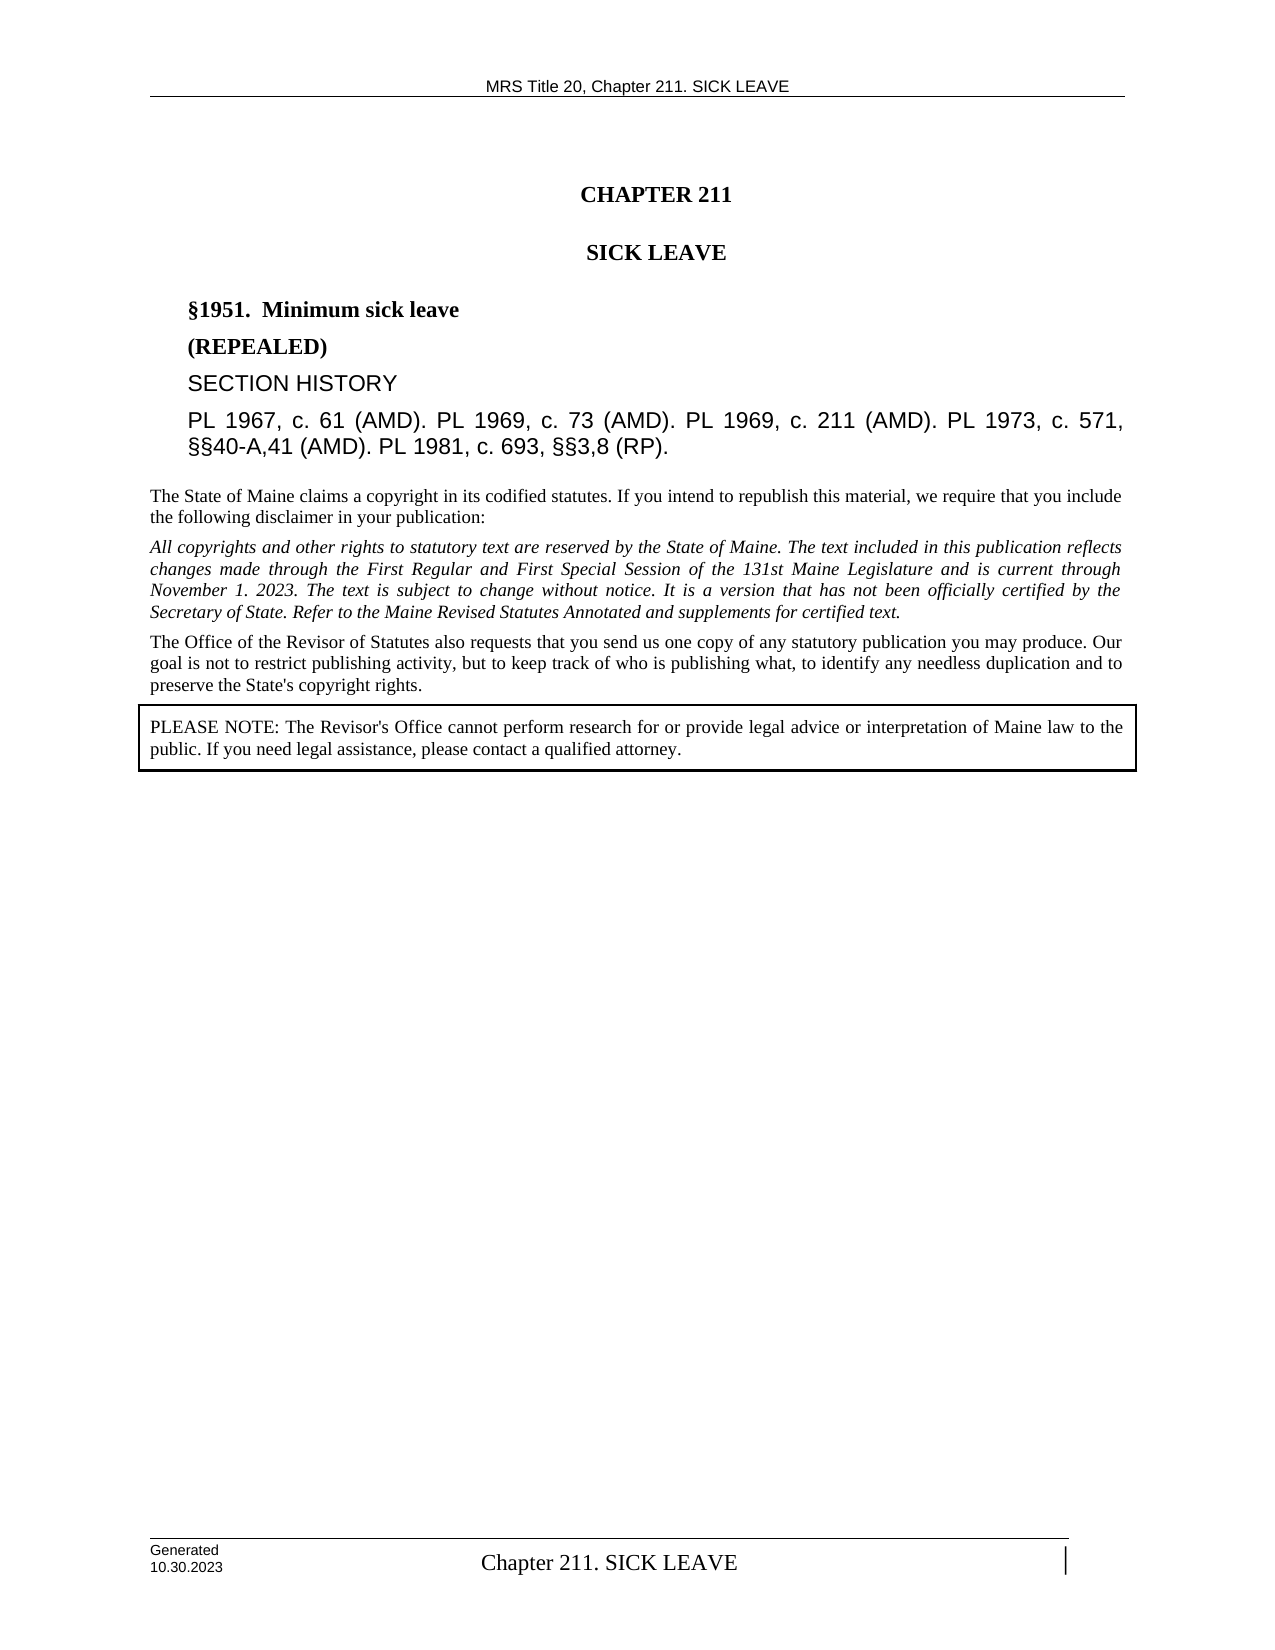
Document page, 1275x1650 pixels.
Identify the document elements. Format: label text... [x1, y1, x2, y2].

text All copyrights and other rights to statutory text are reserved by the State of Maine. The text included in this publication reflects changes made through the First Regular and First Special Session of the 131st Maine Legislature and is current through November 1. 2023 . The text is subject to change without notice. It is a version that has not been officially certified by the Secretary of State. Refer to the Maine Revised Statutes Annotated and supplements for certified text. [150, 536, 1125, 622]
text CHAPTER 211 [187, 181, 1125, 208]
text The State of Maine claims a copyright in its codified statutes. If you intend to republish this material, we require that you include the following disclaimer in your publication: [150, 484, 1125, 528]
text PLEASE NOTE: The Revisor's Office cannot perform research for or provide legal advice or interpretation of Maine law to the public. If you need legal assistance, please contact a qualified attorney. [140, 706, 1135, 769]
text SECTION HISTORY [187, 370, 1125, 396]
text The Office of the Revisor of Statutes also requests that you send us one copy of any statutory publication you may produce. Our goal is not to restrict publishing activity, but to keep track of who is publishing what, to identify any needless duplication and to preserve the State's copyright rights. [150, 631, 1125, 695]
text PL 1967, c. 61 (AMD). PL 1969, c. 73 (AMD). PL 1969, c. 211 (AMD). PL 1973, c. 571, §§40-A,41 (AMD). PL 1981, c. 693, §§3,8 (RP). [187, 407, 1125, 459]
text (REPEALED) [187, 333, 1125, 359]
text §1951. Minimum sick leave [187, 296, 1125, 323]
text SICK LEAVE [187, 239, 1125, 265]
